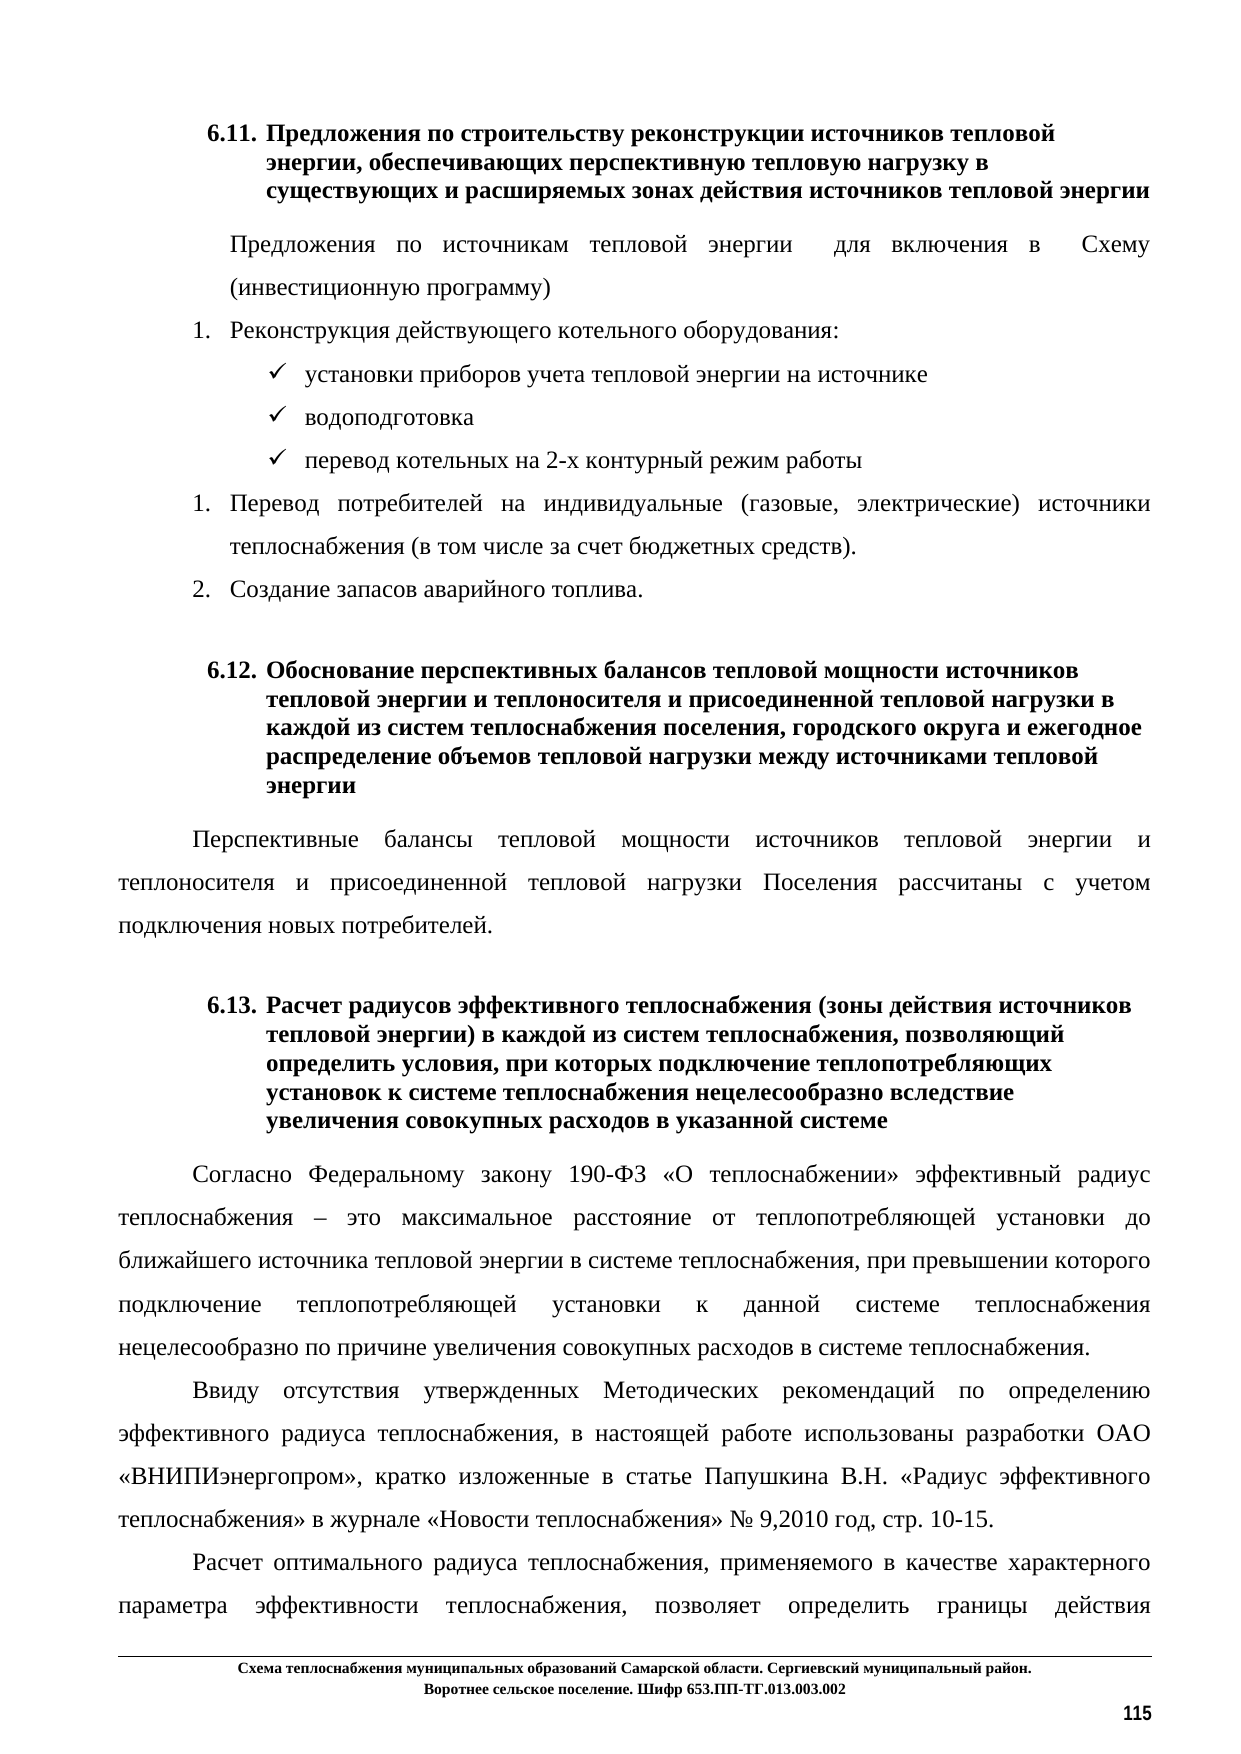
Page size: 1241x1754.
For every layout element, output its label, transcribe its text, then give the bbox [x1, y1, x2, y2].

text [118, 1547, 1152, 1619]
list Создание запасов аварийного топлива. [192, 574, 1152, 603]
text Перспективные балансы тепловой мощности источников тепловой энергии и теплоносителя и присоединенной тепловой нагрузки Поселения рассчитаны с учетом подключения новых потребителей. [118, 824, 1152, 939]
list водоподготовка [267, 402, 1152, 431]
list установки приборов учета тепловой энергии на источнике [267, 359, 1152, 387]
text Ввиду отсутствия утвержденных Методических рекомендаций по определению эффективного радиуса теплоснабжения, в настоящей работе использованы разработки ОАО «ВНИПИэнергопром», кратко изложенные в статье Папушкина В.Н. «Радиус эффективного теплоснабжения» в журнале «Новости теплоснабжения» № 9,2010 год, стр. 10-15. [118, 1375, 1152, 1533]
text Расчет радиусов эффективного теплоснабжения (зоны действия источников тепловой энергии) в каждой из систем теплоснабжения, позволяющий определить условия, при которых подключение теплопотребляющих установок к системе теплоснабжения нецелесообразно вследствие увеличения совокупных расходов в указанной системе [207, 991, 1152, 1134]
text Предложения по строительству реконструкции источников тепловой энергии, обеспечивающих перспективную тепловую нагрузку в существующих и расширяемых зонах действия источников тепловой энергии [207, 118, 1152, 204]
text Согласно Федеральному закону 190-ФЗ «О теплоснабжении» эффективный радиус теплоснабжения – это максимальное расстояние от теплопотребляющей установки до ближайшего источника тепловой энергии в системе теплоснабжения, при превышении которого подключение теплопотребляющей установки к данной системе теплоснабжения нецелесообразно по причине увеличения совокупных расходов в системе теплоснабжения. [118, 1159, 1152, 1361]
text Предложения по источникам тепловой энергии для включения в Схему (инвестиционную программу) [229, 229, 1152, 301]
list Реконструкция действующего котельного оборудования: [192, 316, 1152, 344]
text Обоснование перспективных балансов тепловой мощности источников тепловой энергии и теплоносителя и присоединенной тепловой нагрузки в каждой из систем теплоснабжения поселения, городского округа и ежегодное распределение объемов тепловой нагрузки между источниками тепловой энергии [207, 655, 1152, 799]
list Перевод потребителей на индивидуальные (газовые, электрические) источники теплоснабжения (в том числе за счет бюджетных средств). [192, 488, 1152, 560]
list перевод котельных на 2-х контурный режим работы [267, 445, 1152, 474]
